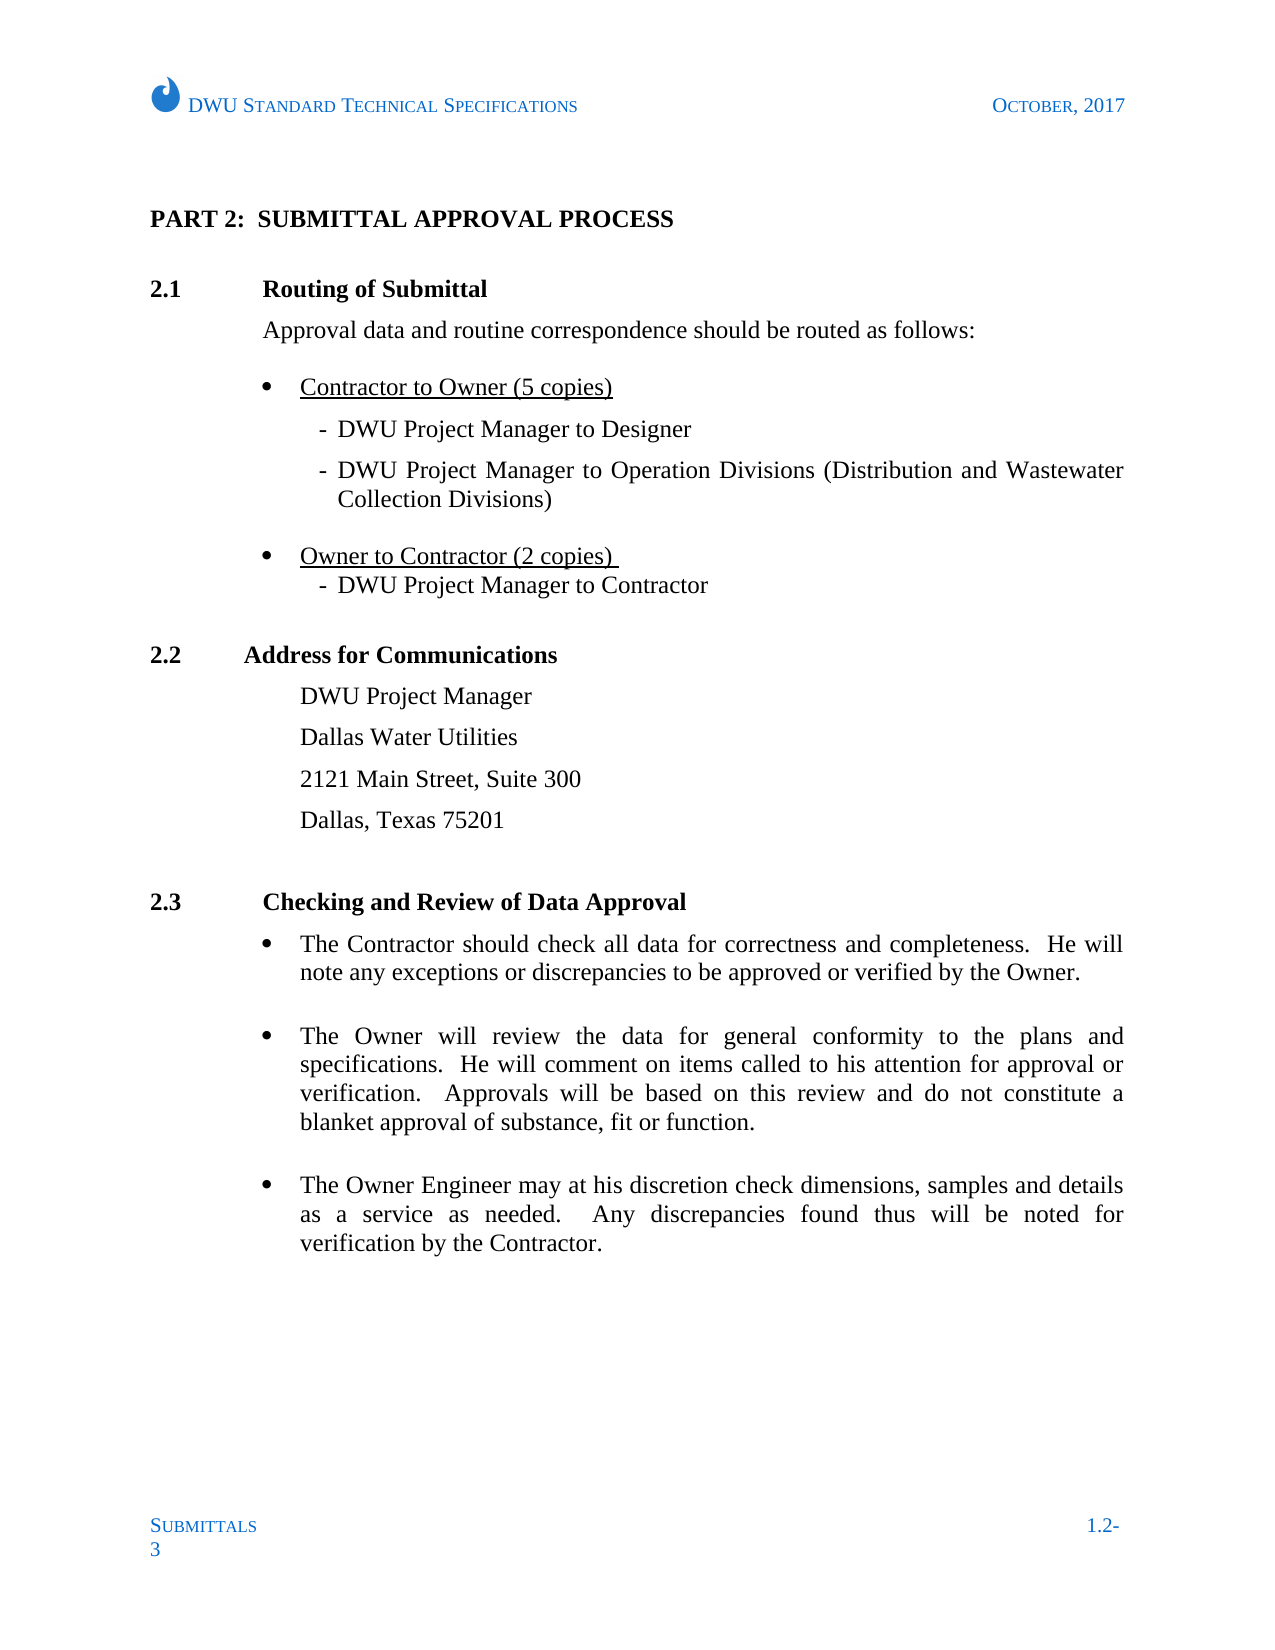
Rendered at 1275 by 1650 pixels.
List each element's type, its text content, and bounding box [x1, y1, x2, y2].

list DWU Project Manager to Designer [319, 414, 1125, 442]
text 2.3 Checking and Review of Data Approval [150, 887, 1125, 916]
list The Owner Engineer may at his discretion check dimensions, samples and details as a service as needed. Any discrepancies found thus will be noted for verification by the Contractor. [262, 1170, 1125, 1257]
list The Owner will review the data for general conformity to the plans and specifications. He will comment on items called to his attention for approval or verification. Approvals will be based on this review and do not constitute a blanket approval of substance, fit or function. [262, 1021, 1125, 1136]
picture [150, 75, 183, 113]
text 2.1 Routing of Submittal [150, 274, 1125, 302]
text Approval data and routine correspondence should be routed as follows: [150, 315, 1125, 344]
text Water Utilities [300, 722, 1125, 751]
list Contractor to Owner (5 copies) [262, 372, 1125, 401]
list The Contractor should check all data for correctness and completeness. He will note any exceptions or discrepancies to be approved or verified by the Owner. [262, 929, 1125, 986]
list Address for Communications [150, 640, 1125, 669]
text PART 2: SUBMITTAL APPROVAL PROCESS [150, 204, 1125, 232]
text DWU Project Manager [300, 681, 1125, 710]
list DWU Project Manager to Contractor [319, 570, 1125, 599]
list Owner to Contractor (2 copies) [262, 541, 1125, 570]
list DWU Project Manager to Operation Divisions (Distribution and Wastewater Collection Divisions) [319, 455, 1125, 512]
